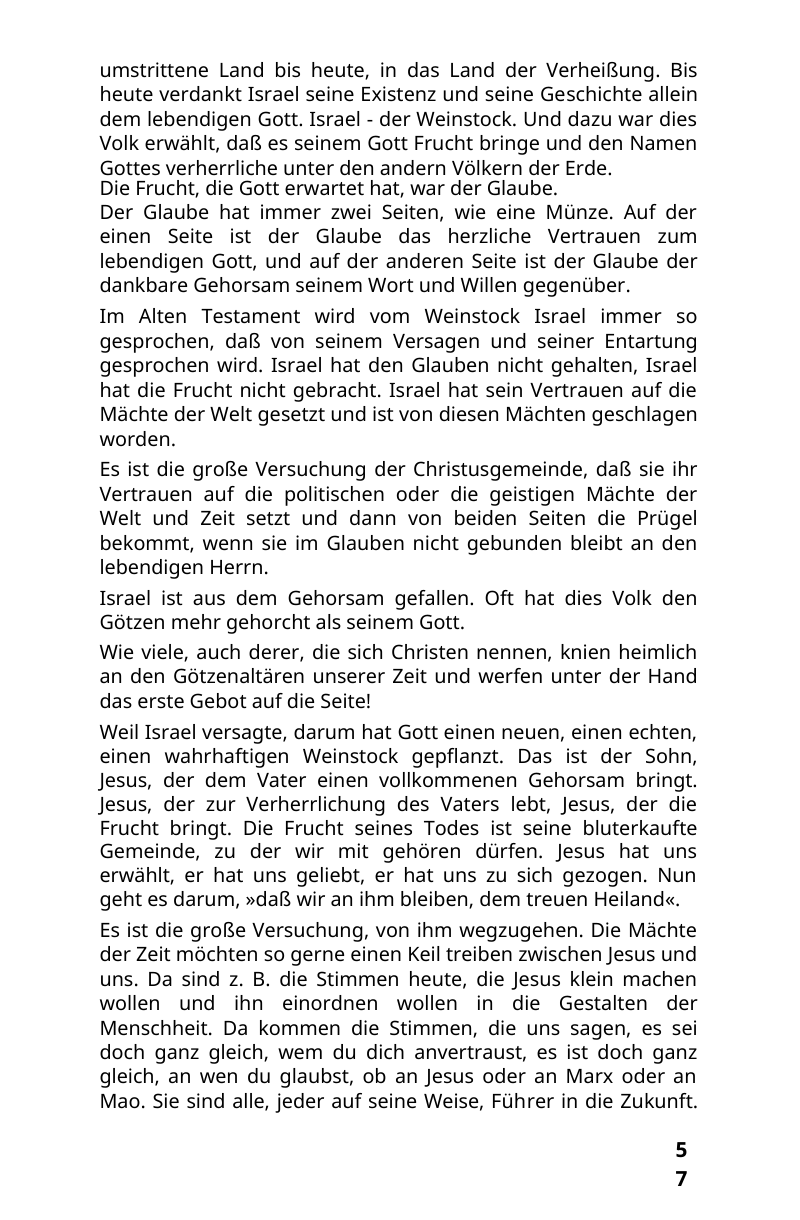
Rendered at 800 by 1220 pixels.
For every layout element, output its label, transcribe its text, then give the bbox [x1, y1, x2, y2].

text Es ist die große Versuchung der Christusgemeinde, daß sie ihr Vertrauen auf die politischen oder die geistigen Mächte der Welt und Zeit setzt und dann von beiden Seiten die Prügel bekommt, wenn sie im Glauben nicht gebunden bleibt an den lebendigen Herrn. [99, 457, 698, 579]
text Der Glaube hat immer zwei Seiten, wie eine Münze. Auf der einen Seite ist der Glaube das herzliche Vertrauen zum lebendigen Gott, und auf der anderen Seite ist der Glaube der dankbare Gehorsam seinem Wort und Willen gegenüber. [99, 200, 698, 298]
text Israel ist aus dem Gehorsam gefallen. Oft hat dies Volk den Götzen mehr gehorcht als seinem Gott. [99, 586, 698, 634]
text Im Alten Testament wird vom Weinstock Israel immer so gesprochen, daß von seinem Versagen und seiner Entartung gesprochen wird. Israel hat den Glauben nicht gehalten, Israel hat die Frucht nicht gebracht. Israel hat sein Vertrauen auf die Mächte der Welt gesetzt und ist von diesen Mächten geschlagen worden. [99, 304, 698, 451]
text Weil Israel versagte, darum hat Gott einen neuen, einen echten, einen wahrhaftigen Weinstock gepflanzt. Das ist der Sohn, Jesus, der dem Vater einen vollkommenen Gehorsam bringt. Jesus, der zur Verherrlichung des Vaters lebt, Jesus, der die Frucht bringt. Die Frucht seines Todes ist seine bluterkaufte Gemeinde, zu der wir mit gehören dürfen. Jesus hat uns erwählt, er hat uns geliebt, er hat uns zu sich gezogen. Nun geht es darum, »daß wir an ihm bleiben, dem treuen Heiland«. [99, 720, 698, 912]
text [99, 58, 698, 180]
text Die Frucht, die Gott erwartet hat, war der Glaube. [99, 180, 698, 200]
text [99, 917, 698, 1113]
text Wie viele, auch derer, die sich Christen nennen, knien heimlich an den Götzenaltären unserer Zeit und werfen unter der Hand das erste Gebot auf die Seite! [99, 640, 698, 713]
